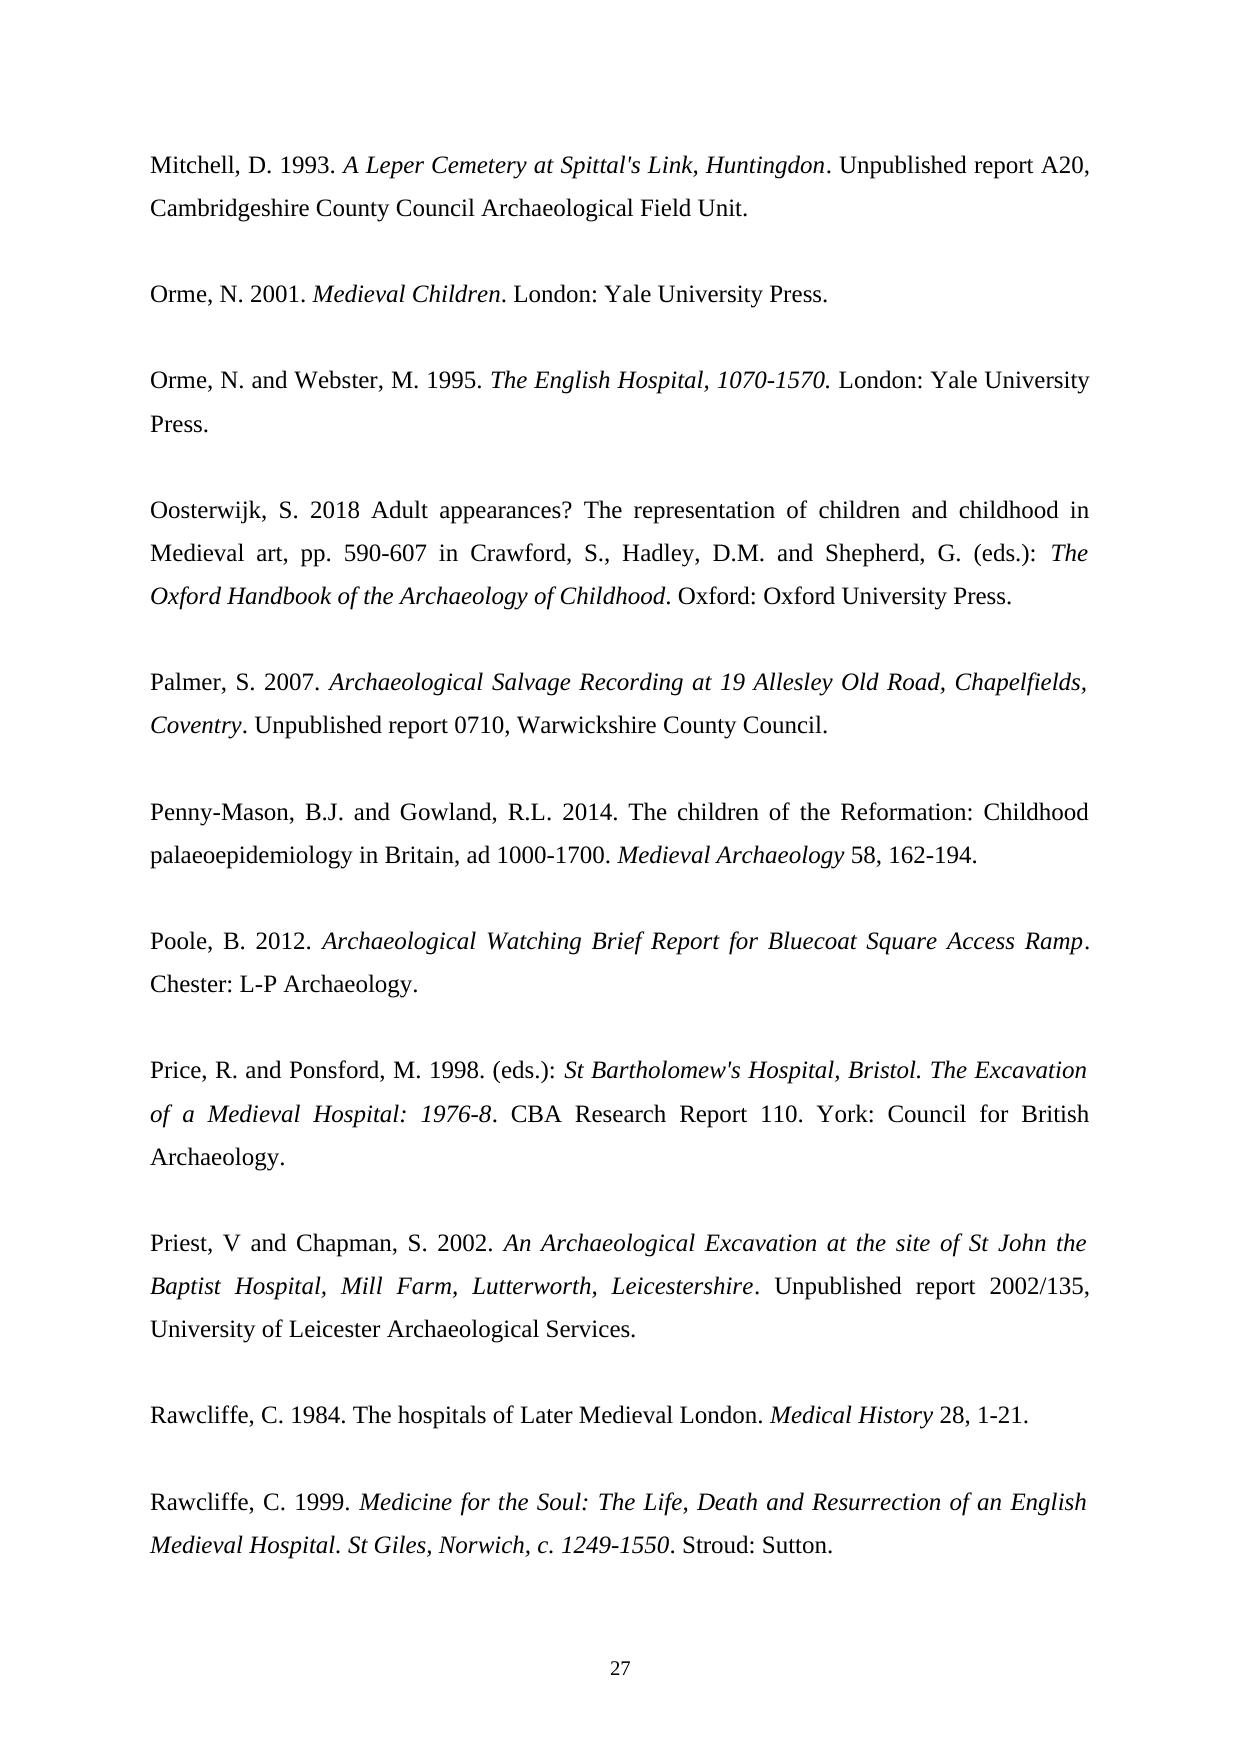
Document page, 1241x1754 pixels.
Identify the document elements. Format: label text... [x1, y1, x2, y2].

text Rawcliffe, C. 1999. Medicine for the Soul: The Life, Death and Resurrection of an English Medieval Hospital. St Giles, Norwich, c. 1249-1550. Stroud: Sutton. [150, 1487, 1090, 1559]
text Price, R. and Ponsford, M. 1998. (eds.): St Bartholomew's Hospital, Bristol. The Excavation of a Medieval Hospital: 1976-8. CBA Research Report 110. York: Council for British Archaeology. [150, 1056, 1090, 1171]
text Oosterwijk, S. 2018 Adult appearances? The representation of children and childhood in Medieval art, pp. 590-607 in Crawford, S., Hadley, D.M. and Shepherd, G. (eds.): The Oxford Handbook of the Archaeology of Childhood. Oxford: Oxford University Press. [150, 495, 1090, 610]
text Priest, V and Chapman, S. 2002. An Archaeological Excavation at the site of St John the Baptist Hospital, Mill Farm, Lutterworth, Leicestershire. Unpublished report 2002/135, University of Leicester Archaeological Services. [150, 1228, 1090, 1343]
text Orme, N. and Webster, M. 1995. The English Hospital, 1070-1570. London: Yale University Press. [150, 366, 1090, 437]
text Poole, B. 2012. Archaeological Watching Brief Report for Bluecoat Square Access Ramp. Chester: L-P Archaeology. [150, 926, 1090, 998]
text Rawcliffe, C. 1984. The hospitals of Later Medieval London. Medical History 28, 1-21. [150, 1401, 1090, 1429]
text Palmer, S. 2007. Archaeological Salvage Recording at 19 Allesley Old Road, Chapelfields, Coventry. Unpublished report 0710, Warwickshire County Council. [150, 667, 1090, 739]
text Mitchell, D. 1993. A Leper Cemetery at Spittal's Link, Huntingdon. Unpublished report A20, Cambridgeshire County Council Archaeological Field Unit. [150, 150, 1090, 222]
text Penny-Mason, B.J. and Gowland, R.L. 2014. The children of the Reformation: Childhood palaeoepidemiology in Britain, ad 1000-1700. Medieval Archaeology 58, 162-194. [150, 797, 1090, 869]
text Orme, N. 2001. Medieval Children. London: Yale University Press. [150, 279, 1090, 308]
